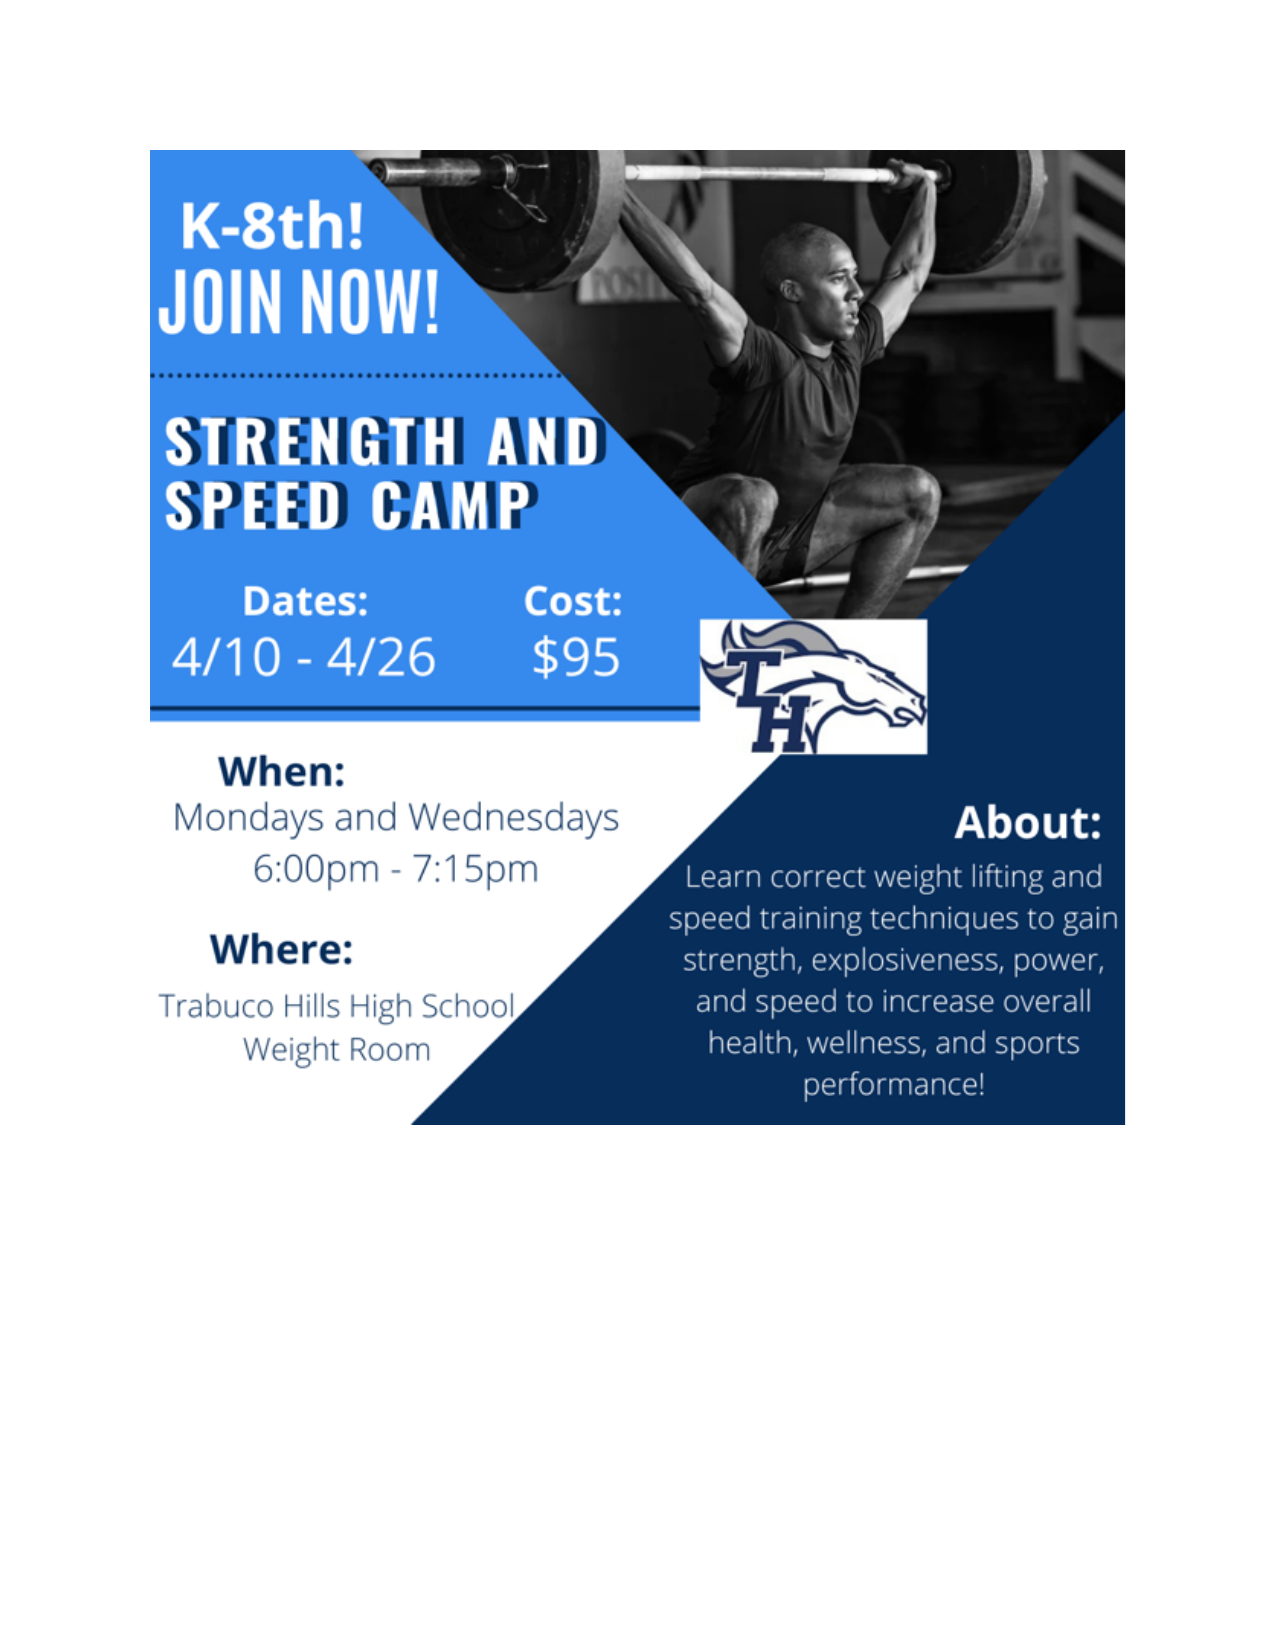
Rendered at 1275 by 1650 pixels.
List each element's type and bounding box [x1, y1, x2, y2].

picture [150, 150, 1125, 1125]
